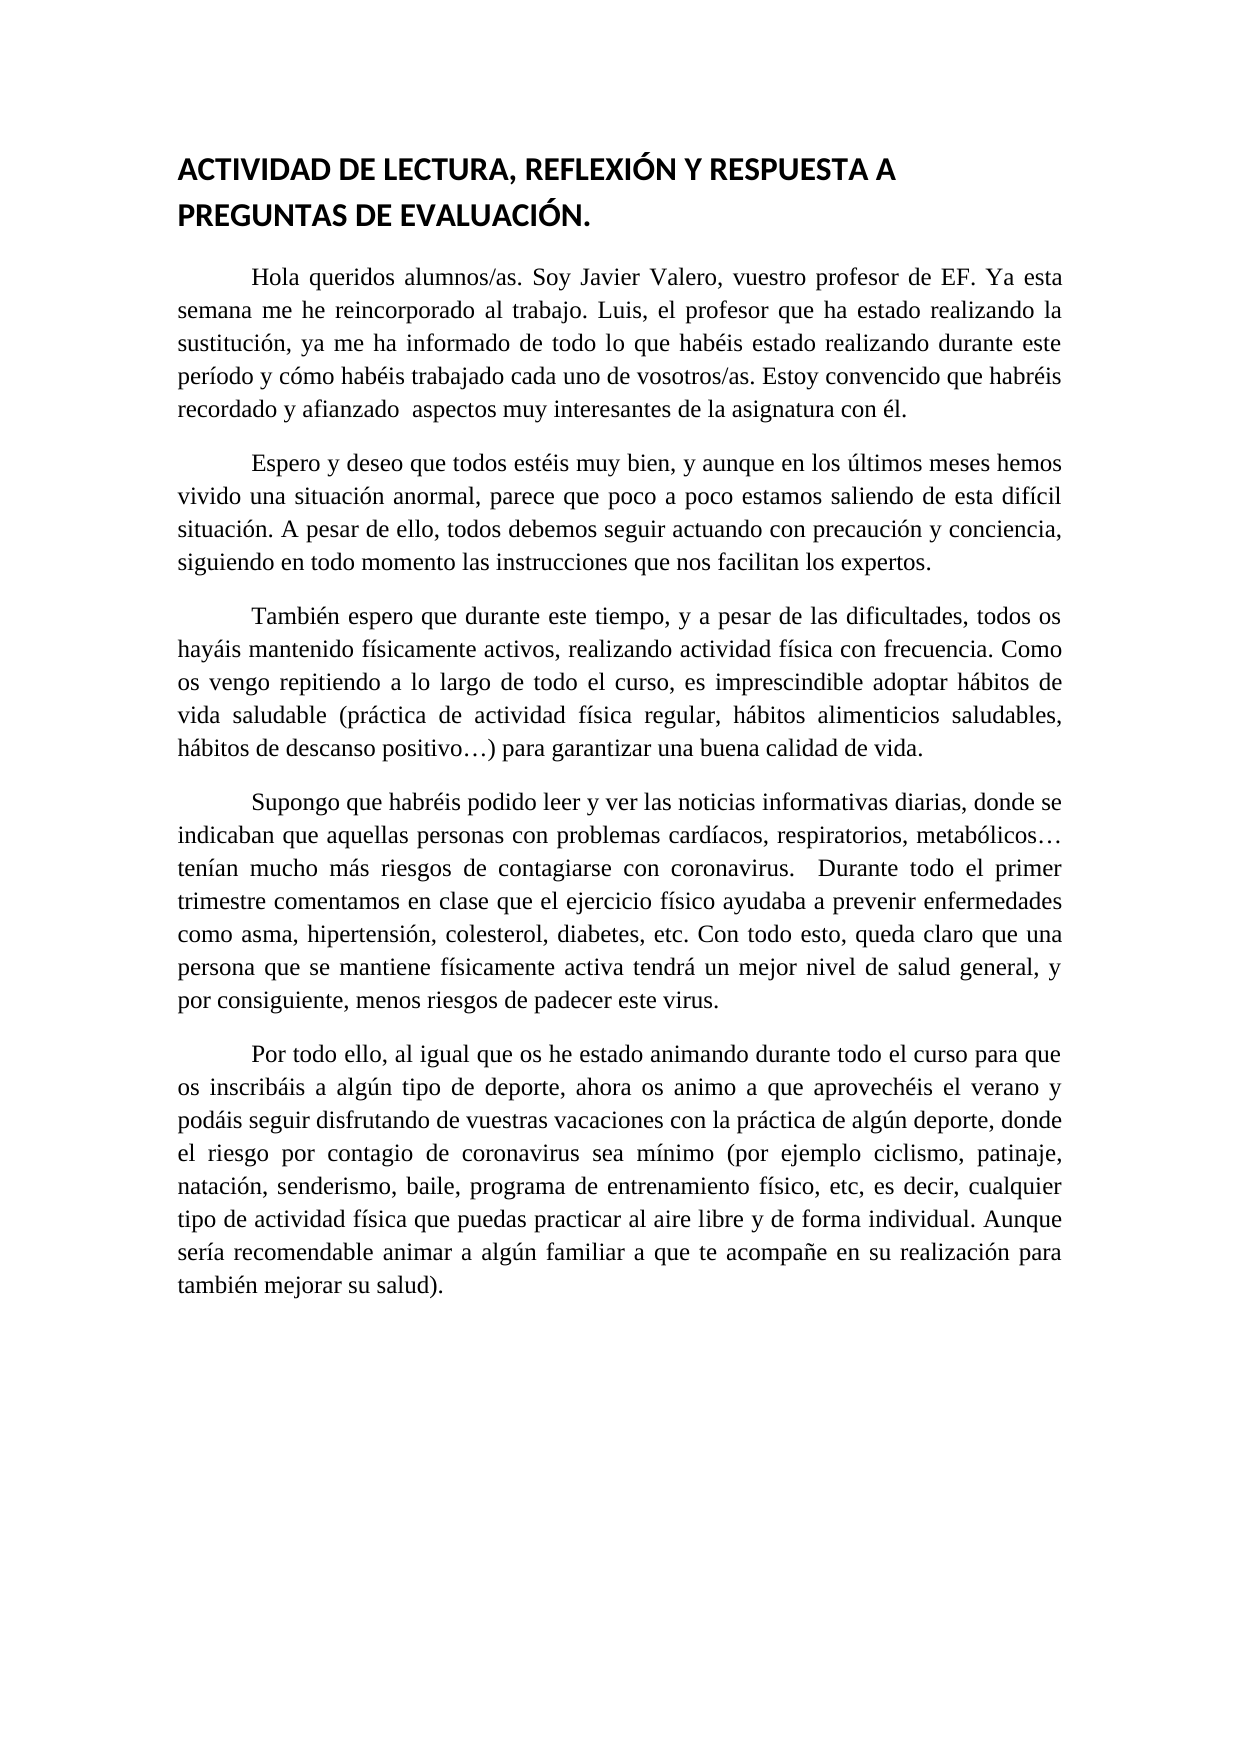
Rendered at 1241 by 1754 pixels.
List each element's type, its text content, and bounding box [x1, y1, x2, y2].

text Supongo que habréis podido leer y ver las noticias informativas diarias, donde se indicaban que aquellas personas con problemas cardíacos, respiratorios, metabólicos… tenían mucho más riesgos de contagiarse con coronavirus. Durante todo el primer trimestre comentamos en clase que el ejercicio físico ayudaba a prevenir enfermedades como asma, hipertensión, colesterol, diabetes, etc. Con todo esto, queda claro que una persona que se mantiene físicamente activa tendrá un mejor nivel de salud general, y por consiguiente, menos riesgos de padecer este virus. [177, 787, 1063, 1014]
text ACTIVIDAD DE LECTURA, REFLEXIÓN Y RESPUESTA A PREGUNTAS DE EVALUACIÓN. [177, 148, 1063, 235]
text Espero y deseo que todos estéis muy bien, y aunque en los últimos meses hemos vivido una situación anormal, parece que poco a poco estamos saliendo de esta difícil situación. A pesar de ello, todos debemos seguir actuando con precaución y conciencia, siguiendo en todo momento las instrucciones que nos facilitan los expertos. [177, 448, 1063, 576]
text También espero que durante este tiempo, y a pesar de las dificultades, todos os hayáis mantenido físicamente activos, realizando actividad física con frecuencia. Como os vengo repitiendo a lo largo de todo el curso, es imprescindible adoptar hábitos de vida saludable (práctica de actividad física regular, hábitos alimenticios saludables, hábitos de descanso positivo…) para garantizar una buena calidad de vida. [177, 601, 1063, 762]
text Por todo ello, al igual que os he estado animando durante todo el curso para que os inscribáis a algún tipo de deporte, ahora os animo a que aprovechéis el verano y podáis seguir disfrutando de vuestras vacaciones con la práctica de algún deporte, donde el riesgo por contagio de coronavirus sea mínimo (por ejemplo ciclismo, patinaje, natación, senderismo, baile, programa de entrenamiento físico, etc, es decir, cualquier tipo de actividad física que puedas practicar al aire libre y de forma individual. Aunque sería recomendable animar a algún familiar a que te acompañe en su realización para también mejorar su salud). [177, 1039, 1063, 1299]
text Hola queridos alumnos/as. Soy Javier Valero, vuestro profesor de EF. Ya esta semana me he reincorporado al trabajo. Luis, el profesor que ha estado realizando la sustitución, ya me ha informado de todo lo que habéis estado realizando durante este período y cómo habéis trabajado cada uno de vosotros/as. Estoy convencido que habréis recordado y afianzado aspectos muy interesantes de la asignatura con él. [177, 262, 1063, 423]
